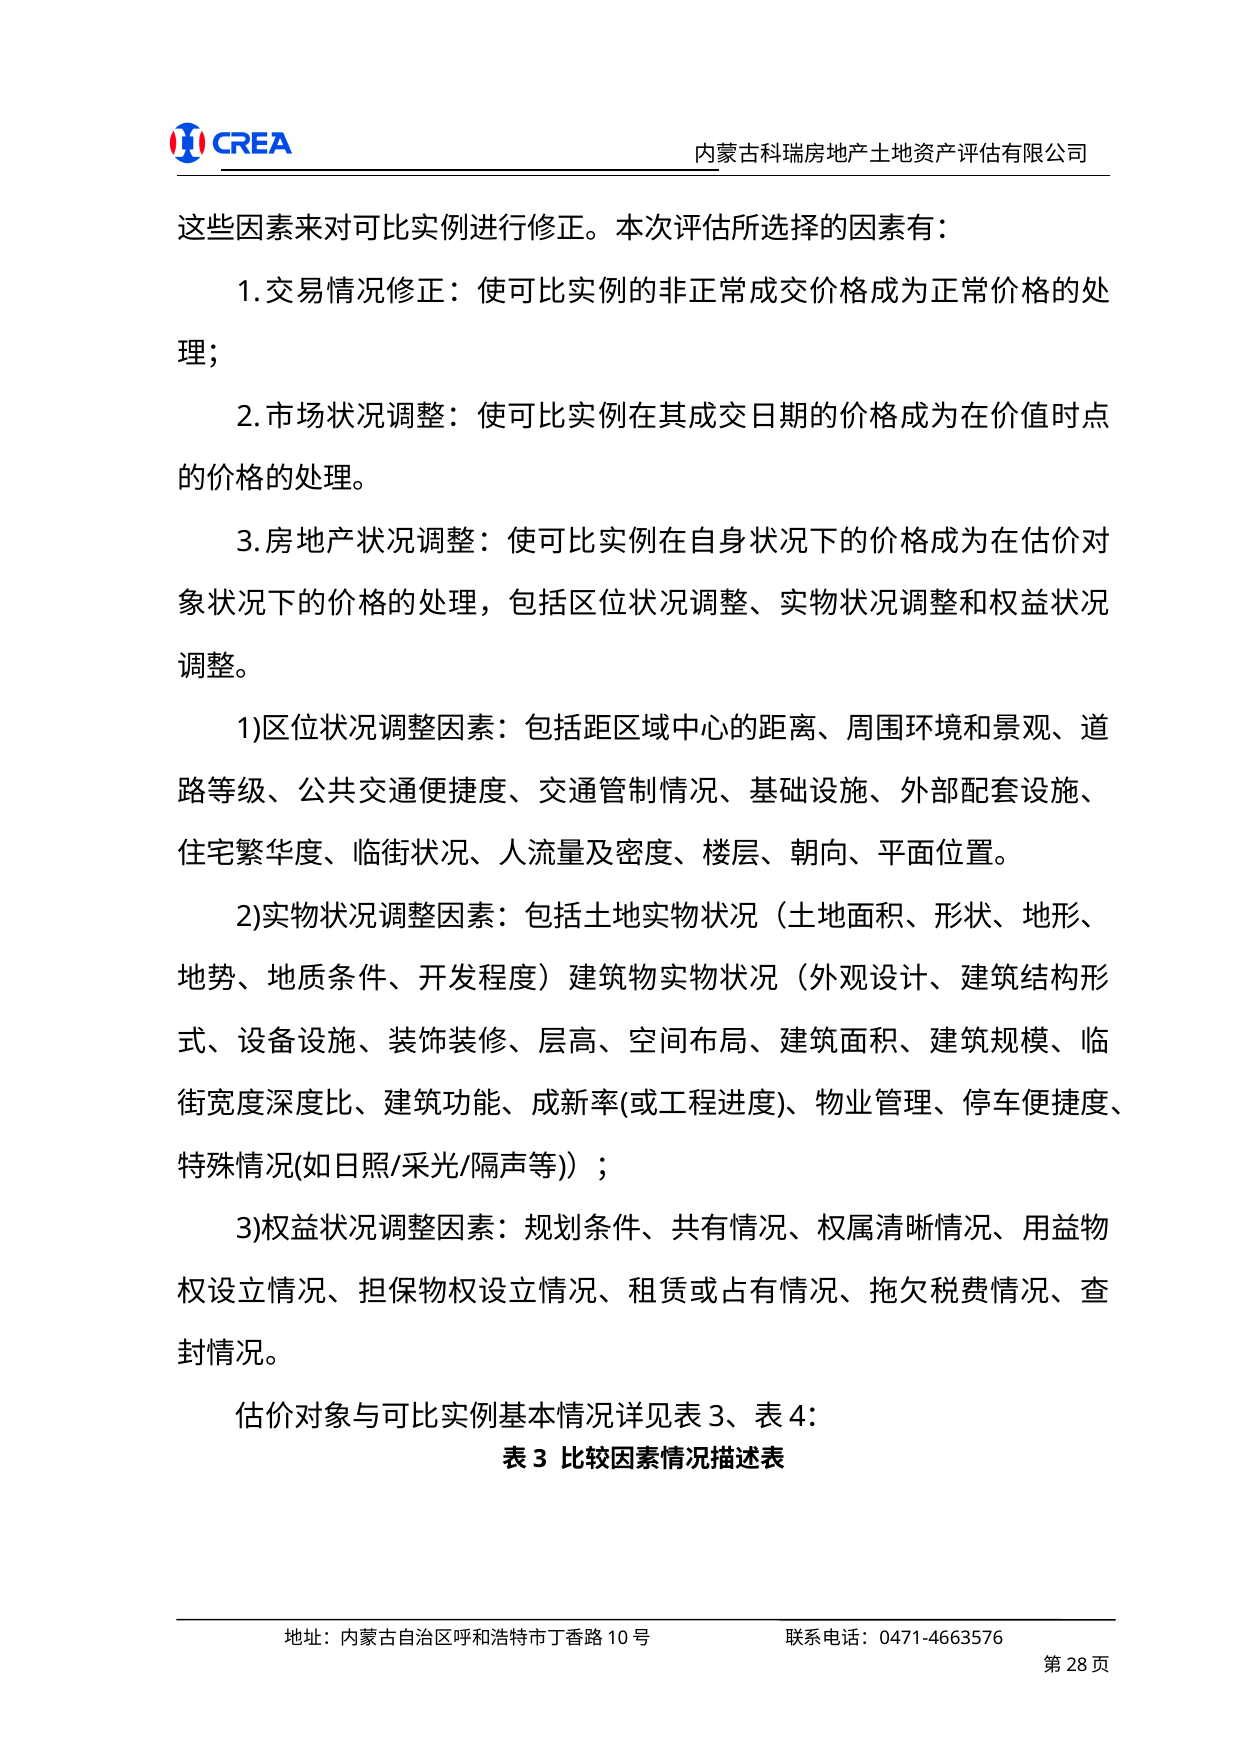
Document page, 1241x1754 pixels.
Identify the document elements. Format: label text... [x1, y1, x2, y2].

list 交易情况修正：使可比实例的非正常成交价格成为正常价格的处理； [177, 251, 1110, 376]
list 房地产状况调整：使可比实例在自身状况下的价格成为在估价对象状况下的价格的处理，包括区位状况调整、实物状况调整和权益状况调整。 [177, 501, 1110, 689]
text 表3 比较因素情况描述表 [177, 1439, 1110, 1475]
text 估价对象与可比实例基本情况详见表3、表4： [177, 1376, 1110, 1439]
text 3)权益状况调整因素：规划条件、共有情况、权属清晰情况、用益物权设立情况、担保物权设立情况、租赁或占有情况、拖欠税费情况、查封情况。 [177, 1189, 1110, 1376]
text 1)区位状况调整因素：包括距区域中心的距离、周围环境和景观、道路等级、公共交通便捷度、交通管制情况、基础设施、外部配套设施、住宅繁华度、临街状况、人流量及密度、楼层、朝向、平面位置。 [177, 689, 1110, 876]
text 2)实物状况调整因素：包括土地实物状况（土地面积、形状、地形、地势、地质条件、开发程度）建筑物实物状况（外观设计、建筑结构形式、设备设施、装饰装修、层高、空间布局、建筑面积、建筑规模、临街宽度深度比、建筑功能、成新率(或工程进度)、物业管理、停车便捷度、特殊情况(如日照/采光/隔声等)）； [177, 876, 1110, 1189]
list 市场状况调整：使可比实例在其成交日期的价格成为在价值时点的价格的处理。 [177, 376, 1110, 501]
text 估价人员根据估价对象所在区域及街道的特点和用途，从市场资料中选取三个可比实例与估价对象进行比较。根据《房地产估价规范》，参与比较的因素应是对房地产影响较大并具有代表性的主要因素，针对这些因素来对可比实例进行修正。本次评估所选择的因素有： [177, 189, 1110, 251]
picture [155, 114, 299, 168]
